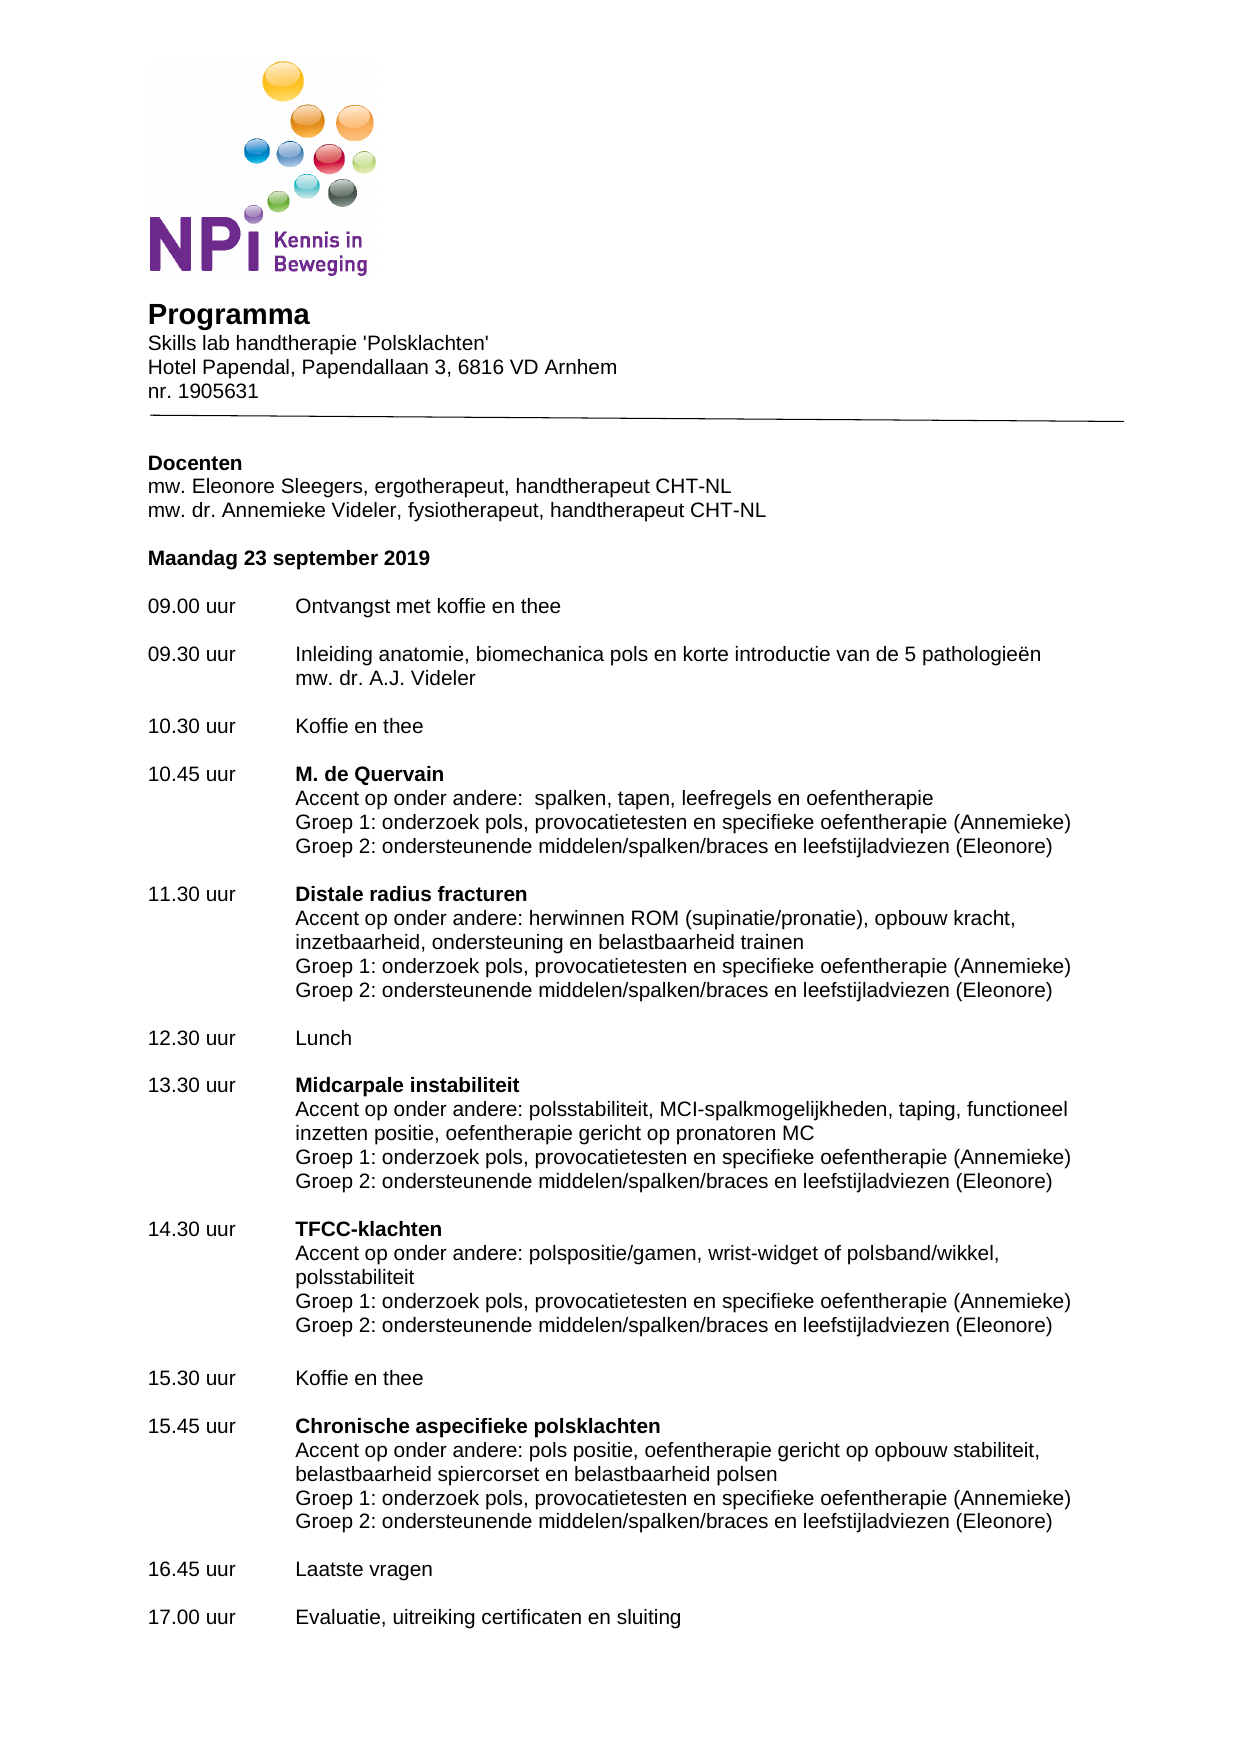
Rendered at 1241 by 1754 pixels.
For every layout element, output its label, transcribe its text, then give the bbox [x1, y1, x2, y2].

text 13.30 uur Midcarpale instabiliteit Accent op onder andere: polsstabiliteit, MCI-spalkmogelijkheden, taping, functioneel inzetten positie, oefentherapie gericht op pronatoren MC [148, 1073, 1092, 1145]
text Hotel Papendal, Papendallaan 3, 6816 VD Arnhem nr. 1905631 [148, 354, 1092, 431]
text 16.45 uur Laatste vragen [148, 1557, 1092, 1581]
text 15.30 uur Koffie en thee [148, 1366, 1092, 1389]
text Groep 1: onderzoek pols, provocatietesten en specifieke oefentherapie (Annemieke) [148, 1145, 1092, 1169]
text 10.45 uur M. de Quervain [148, 762, 1092, 786]
text Groep 1: onderzoek pols, provocatietesten en specifieke oefentherapie (Annemieke) [148, 1289, 1092, 1313]
text Groep 2: ondersteunende middelen/spalken/braces en leefstijladviezen (Eleonore) [148, 834, 1092, 858]
text Accent op onder andere: polspositie/gamen, wrist-widget of polsband/wikkel, polsstabiliteit [148, 1241, 1092, 1289]
text Accent op onder andere: spalken, tapen, leefregels en oefentherapie [148, 786, 1092, 810]
text mw. Eleonore Sleegers, ergotherapeut, handtherapeut CHT-NL [148, 474, 1092, 498]
text Groep 2: ondersteunende middelen/spalken/braces en leefstijladviezen (Eleonore) [148, 977, 1092, 1001]
text 12.30 uur Lunch [148, 1025, 1092, 1049]
text 14.30 uur TFCC-klachten [148, 1217, 1092, 1241]
text 15.45 uur Chronische aspecifieke polsklachten [148, 1413, 1092, 1437]
text 10.30 uur Koffie en thee [148, 714, 1092, 738]
text Groep 1: onderzoek pols, provocatietesten en specifieke oefentherapie (Annemieke) [148, 1485, 1092, 1509]
text mw. dr. A.J. Videler [148, 666, 1092, 690]
text Programma Skills lab handtherapie 'Polsklachten' [148, 297, 1092, 354]
text 17.00 uur Evaluatie, uitreiking certificaten en sluiting [148, 1605, 1092, 1629]
text Groep 2: ondersteunende middelen/spalken/braces en leefstijladviezen (Eleonore) [148, 1169, 1092, 1193]
text 09.00 uur Ontvangst met koffie en thee [148, 594, 1092, 618]
picture [147, 59, 379, 278]
text Accent op onder andere: pols positie, oefentherapie gericht op opbouw stabiliteit, belastbaarheid spiercorset en belastbaarheid polsen [148, 1437, 1092, 1485]
text Groep 1: onderzoek pols, provocatietesten en specifieke oefentherapie (Annemieke) [148, 953, 1092, 977]
text Docenten [148, 450, 1092, 474]
text 09.30 uur Inleiding anatomie, biomechanica pols en korte introductie van de 5 pathologieën [148, 642, 1092, 666]
text Groep 2: ondersteunende middelen/spalken/braces en leefstijladviezen (Eleonore) [148, 1509, 1092, 1533]
text 11.30 uur Distale radius fracturen Accent op onder andere: herwinnen ROM (supinatie/pronatie), opbouw kracht, inzetbaarheid, ondersteuning en belastbaarheid trainen [148, 858, 1092, 953]
text Groep 1: onderzoek pols, provocatietesten en specifieke oefentherapie (Annemieke) [148, 810, 1092, 834]
text mw. dr. Annemieke Videler, fysiotherapeut, handtherapeut CHT-NL [148, 498, 1092, 522]
text Groep 2: ondersteunende middelen/spalken/braces en leefstijladviezen (Eleonore) [148, 1313, 1092, 1337]
text Maandag 23 september 2019 [148, 546, 1092, 570]
